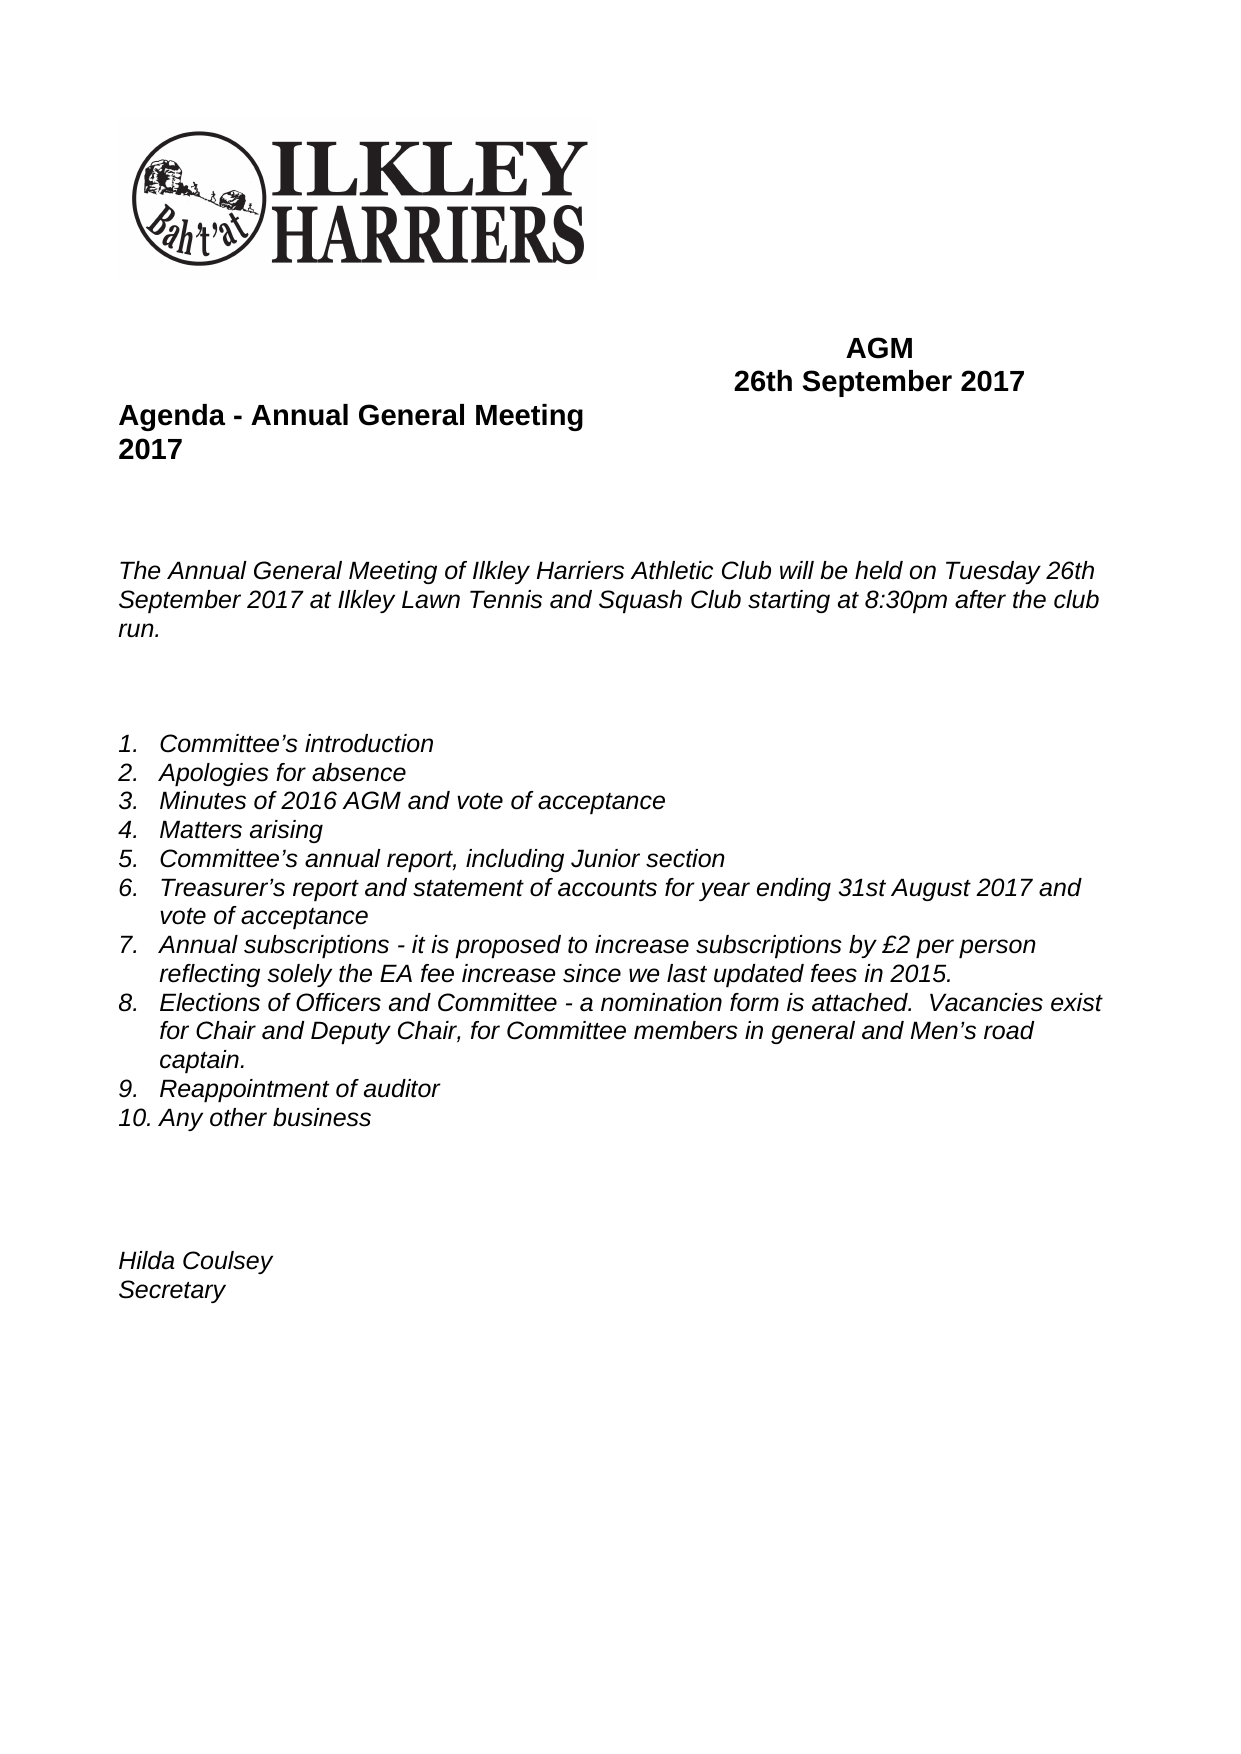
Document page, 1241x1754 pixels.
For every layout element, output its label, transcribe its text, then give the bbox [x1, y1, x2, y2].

list Treasurer’s report and statement of accounts for year ending 31st August 2017 and vote of acceptance [118, 872, 1122, 930]
list Matters arising [118, 815, 1122, 844]
list Elections of Officers and Committee - a nomination form is attached. Vacancies exist for Chair and Deputy Chair, for Committee members in general and Men’s road captain. [118, 987, 1122, 1074]
list Annual subscriptions - it is proposed to increase subscriptions by £2 per person reflecting solely the EA fee increase since we last updated fees in 2015. [118, 930, 1122, 987]
list Any other business [118, 1102, 1122, 1131]
list Minutes of 2016 AGM and vote of acceptance [118, 786, 1122, 815]
text Hilda Coulsey [118, 1246, 1122, 1275]
list Committee’s introduction [118, 729, 1122, 757]
list Apologies for absence [118, 757, 1122, 786]
text Secretary [118, 1275, 1122, 1304]
list Reappointment of auditor [118, 1074, 1122, 1102]
picture [118, 118, 596, 280]
text The Annual General Meeting of Ilkley Harriers Athletic Club will be held on Tuesday 26th September 2017 at Ilkley Lawn Tennis and Squash Club starting at 8:30pm after the club run. [118, 556, 1122, 642]
list Committee’s annual report, including Junior section [118, 844, 1122, 872]
text Agenda - Annual General Meeting 2017 [118, 398, 1122, 465]
